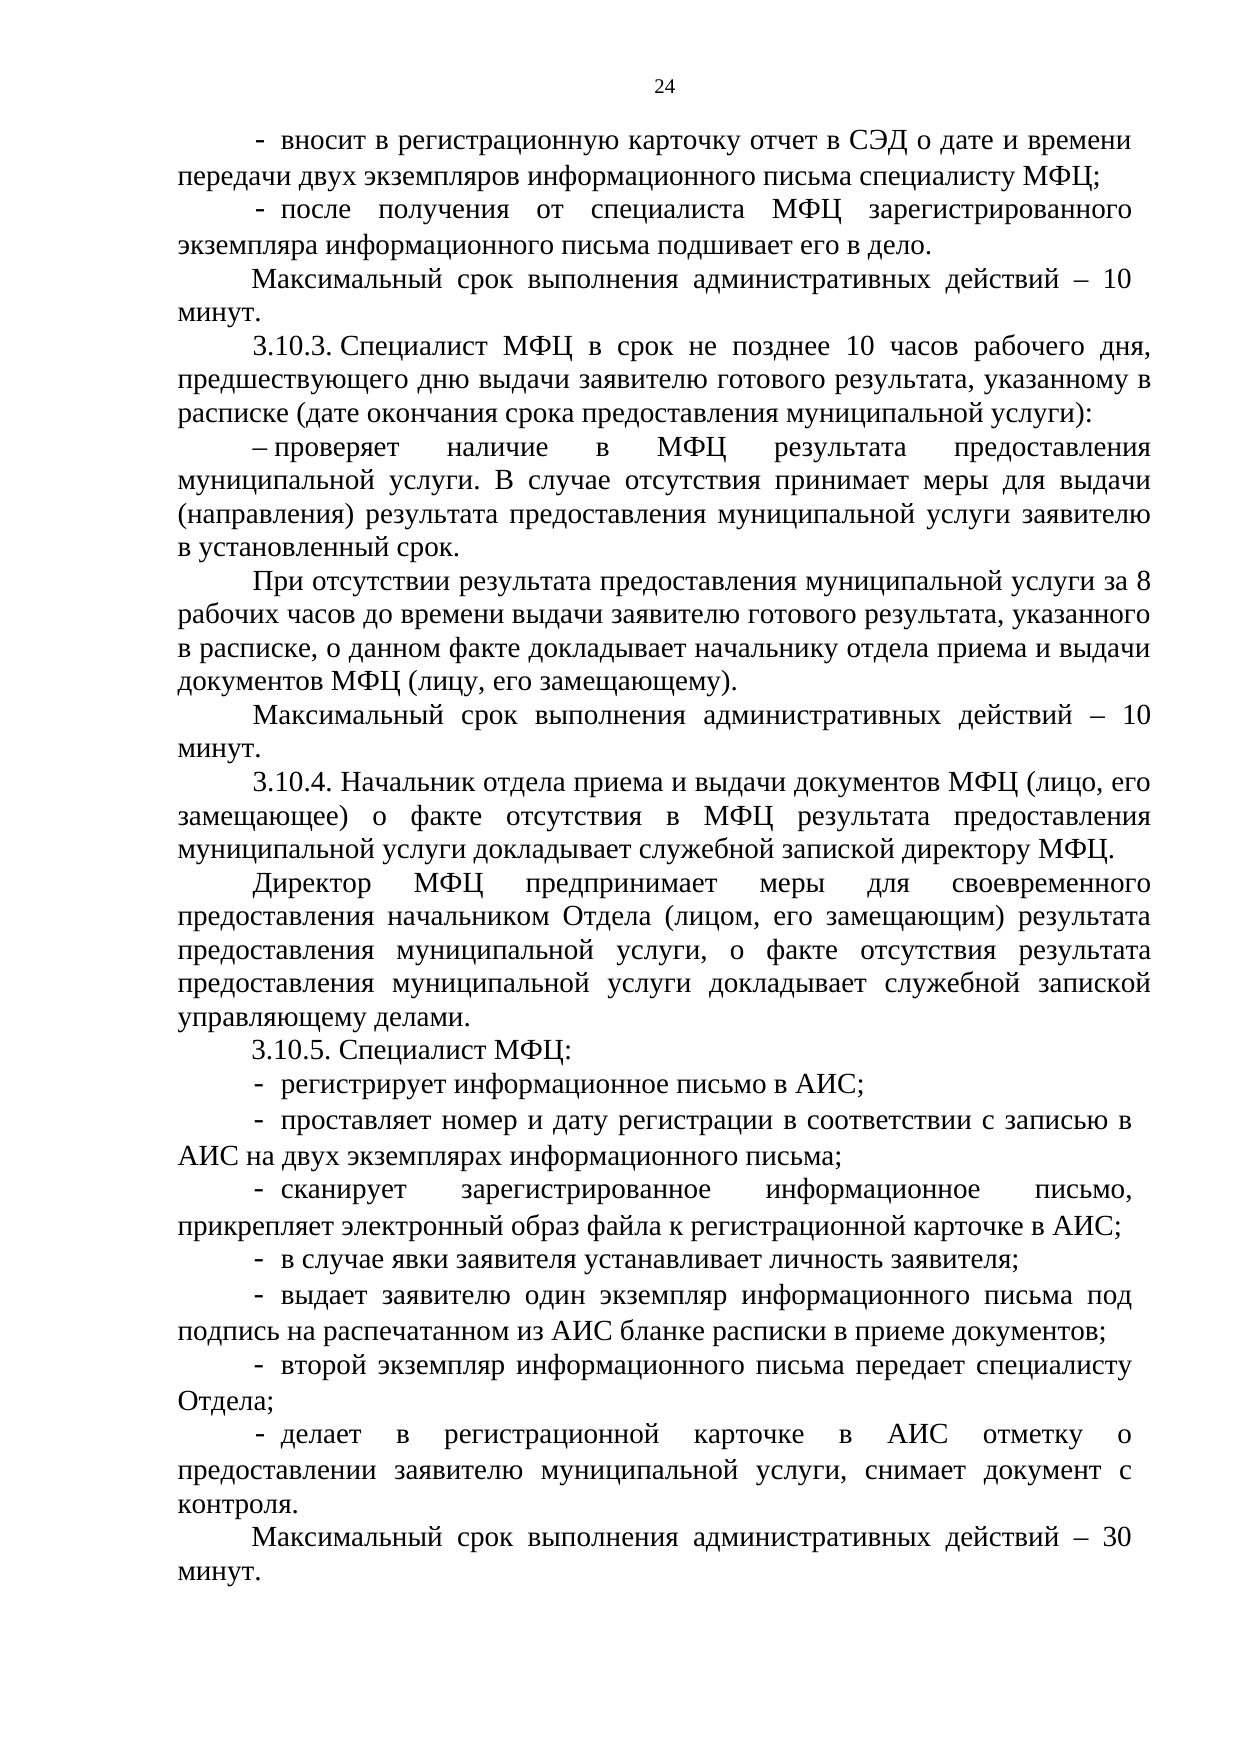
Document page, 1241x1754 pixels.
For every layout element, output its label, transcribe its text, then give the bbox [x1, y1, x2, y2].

list регистрирует информационное письмо в АИС; [177, 1066, 1133, 1102]
text – проверяет наличие в МФЦ результата предоставления муниципальной услуги. В случае отсутствия принимает меры для выдачи (направления) результата предоставления муниципальной услуги заявителю в установленный срок. [177, 429, 1152, 563]
list вносит в регистрационную карточку отчет в СЭД о дате и времени передачи двух экземпляров информационного письма специалисту МФЦ; [177, 122, 1133, 191]
text При отсутствии результата предоставления муниципальной услуги за 8 рабочих часов до времени выдачи заявителю готового результата, указанного в расписке, о данном факте докладывает начальнику отдела приема и выдачи документов МФЦ (лицу, его замещающему). [177, 563, 1152, 697]
text 3.10.5. Специалист МФЦ: [177, 1032, 1133, 1066]
text Директор МФЦ предпринимает меры для своевременного предоставления начальником Отдела (лицом, его замещающим) результата предоставления муниципальной услуги, о факте отсутствия результата предоставления муниципальной услуги докладывает служебной запиской управляющему делами. [177, 865, 1152, 1032]
list сканирует зарегистрированное информационное письмо, прикрепляет электронный образ файла к регистрационной карточке в АИС; [177, 1172, 1133, 1241]
list в случае явки заявителя устанавливает личность заявителя; [177, 1241, 1133, 1277]
list второй экземпляр информационного письма передает специалисту Отдела; [177, 1347, 1133, 1416]
list выдает заявителю один экземпляр информационного письма под подпись на распечатанном из АИС бланке расписки в приеме документов; [177, 1277, 1133, 1347]
text Максимальный срок выполнения административных действий – 30 минут. [177, 1519, 1133, 1587]
list проставляет номер и дату регистрации в соответствии с записью в АИС на двух экземплярах информационного письма; [177, 1102, 1133, 1172]
text 3.10.4. Начальник отдела приема и выдачи документов МФЦ (лицо, его замещающее) о факте отсутствия в МФЦ результата предоставления муниципальной услуги докладывает служебной запиской директору МФЦ. [177, 764, 1152, 865]
text Максимальный срок выполнения административных действий – 10 минут. [177, 697, 1152, 764]
list делает в регистрационной карточке в АИС отметку о предоставлении заявителю муниципальной услуги, снимает документ с контроля. [177, 1416, 1133, 1519]
text 3.10.3. Специалист МФЦ в срок не позднее 10 часов рабочего дня, предшествующего дню выдачи заявителю готового результата, указанному в расписке (дате окончания срока предоставления муниципальной услуги): [177, 328, 1152, 429]
text Максимальный срок выполнения административных действий – 10 минут. [177, 261, 1133, 328]
list после получения от специалиста МФЦ зарегистрированного экземпляра информационного письма подшивает его в дело. [177, 191, 1133, 261]
